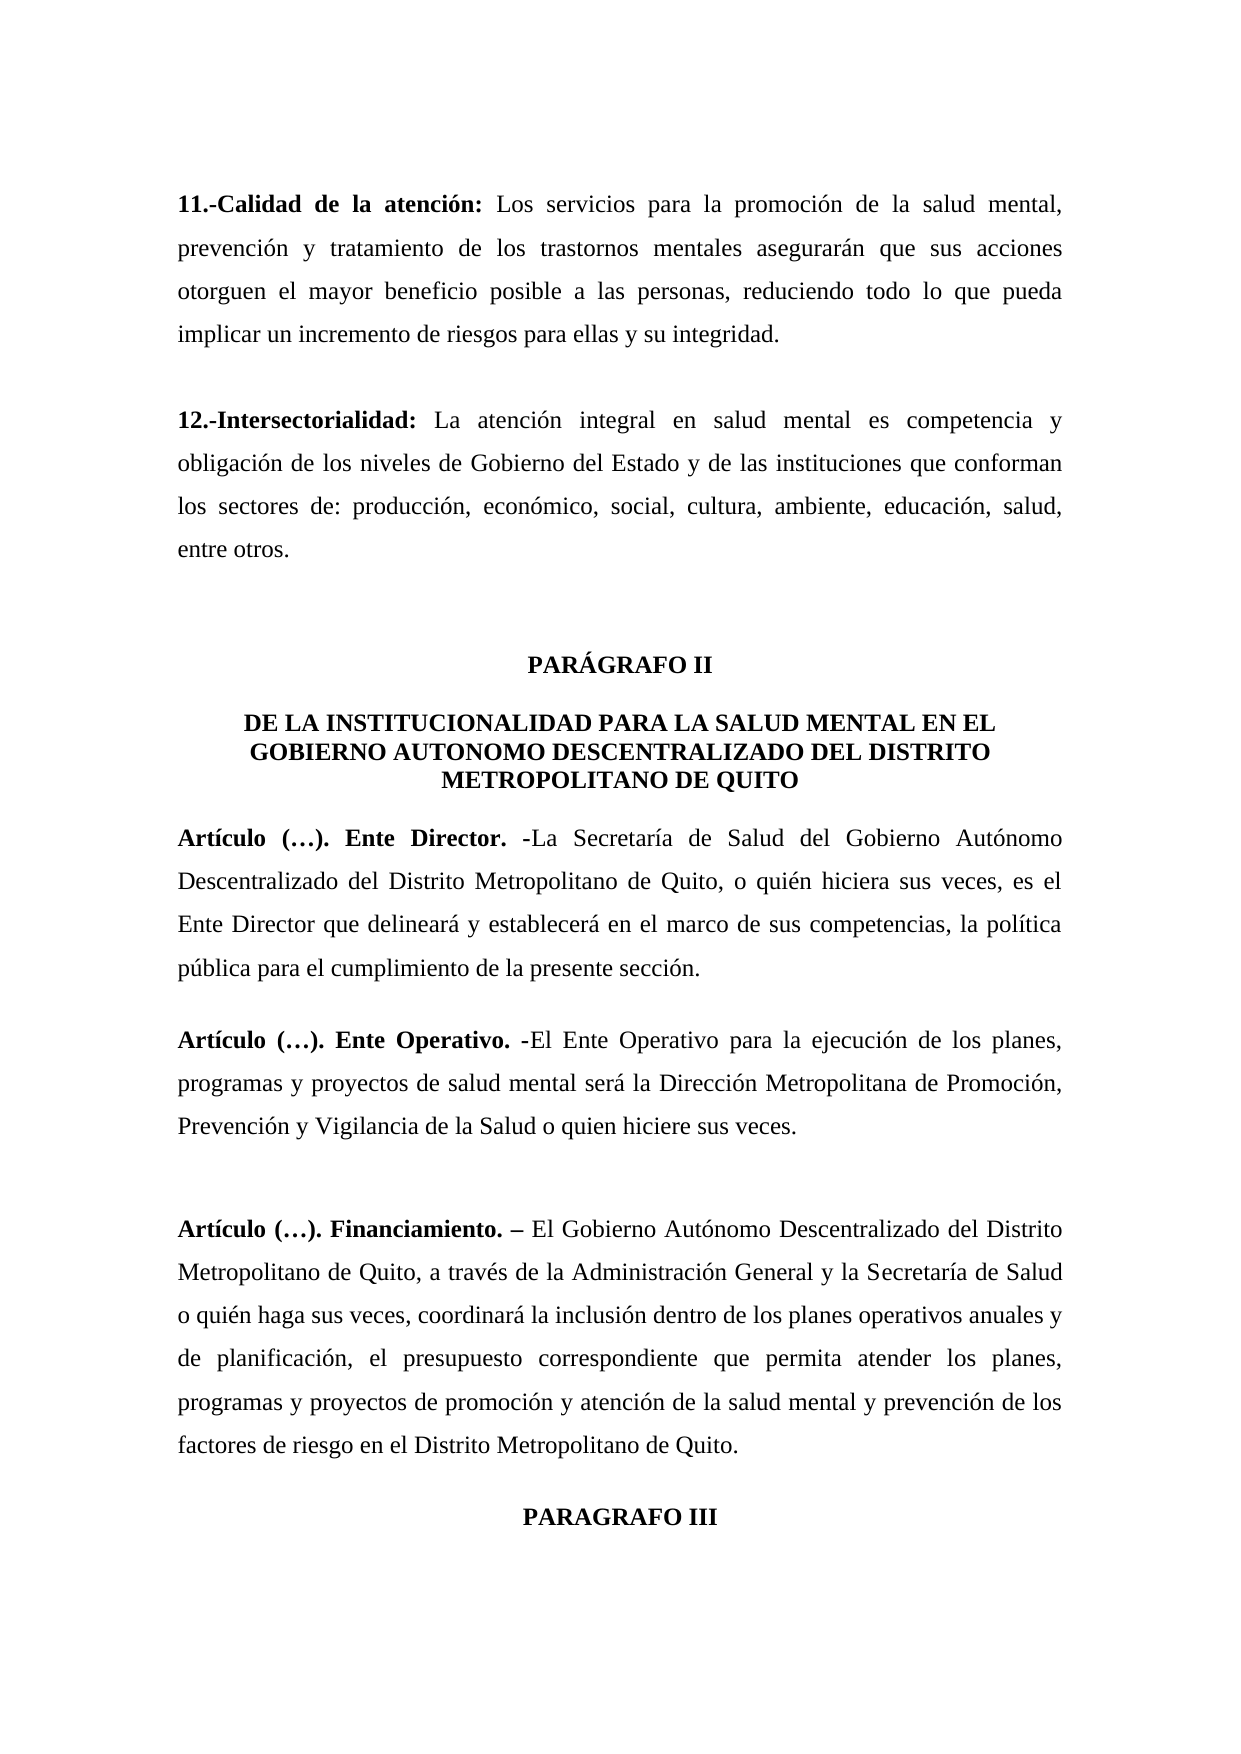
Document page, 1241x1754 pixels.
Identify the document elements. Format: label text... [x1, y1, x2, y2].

text PARAGRAFO III [177, 1502, 1063, 1531]
text 11.-Calidad de la atención: Los servicios para la promoción de la salud mental, prevención y tratamiento de los trastornos mentales asegurarán que sus acciones otorguen el mayor beneficio posible a las personas, reduciendo todo lo que pueda implicar un incremento de riesgos para ellas y su integridad. [177, 189, 1063, 348]
text PARÁGRAFO II [177, 650, 1063, 679]
text Artículo (…). Financiamiento. – El Gobierno Autónomo Descentralizado del Distrito Metropolitano de Quito, a través de la Administración General y la Secretaría de Salud o quién haga sus veces, coordinará la inclusión dentro de los planes operativos anuales y de planificación, el presupuesto correspondiente que permita atender los planes, programas y proyectos de promoción y atención de la salud mental y prevención de los factores de riesgo en el Distrito Metropolitano de Quito. [177, 1214, 1063, 1458]
text Artículo (…). Ente Operativo. -El Ente Operativo para la ejecución de los planes, programas y proyectos de salud mental será la Dirección Metropolitana de Promoción, Prevención y Vigilancia de la Salud o quien hiciere sus veces. [177, 1025, 1063, 1140]
text 12.-Intersectorialidad: La atención integral en salud mental es competencia y obligación de los niveles de Gobierno del Estado y de las instituciones que conforman los sectores de: producción, económico, social, cultura, ambiente, educación, salud, entre otros. [177, 405, 1063, 563]
text DE LA INSTITUCIONALIDAD PARA LA SALUD MENTAL EN EL GOBIERNO AUTONOMO DESCENTRALIZADO DEL DISTRITO METROPOLITANO DE QUITO [177, 708, 1063, 794]
text Artículo (…). Ente Director. -La Secretaría de Salud del Gobierno Autónomo Descentralizado del Distrito Metropolitano de Quito, o quién hiciera sus veces, es el Ente Director que delineará y establecerá en el marco de sus competencias, la política pública para el cumplimiento de la presente sección. [177, 823, 1063, 981]
